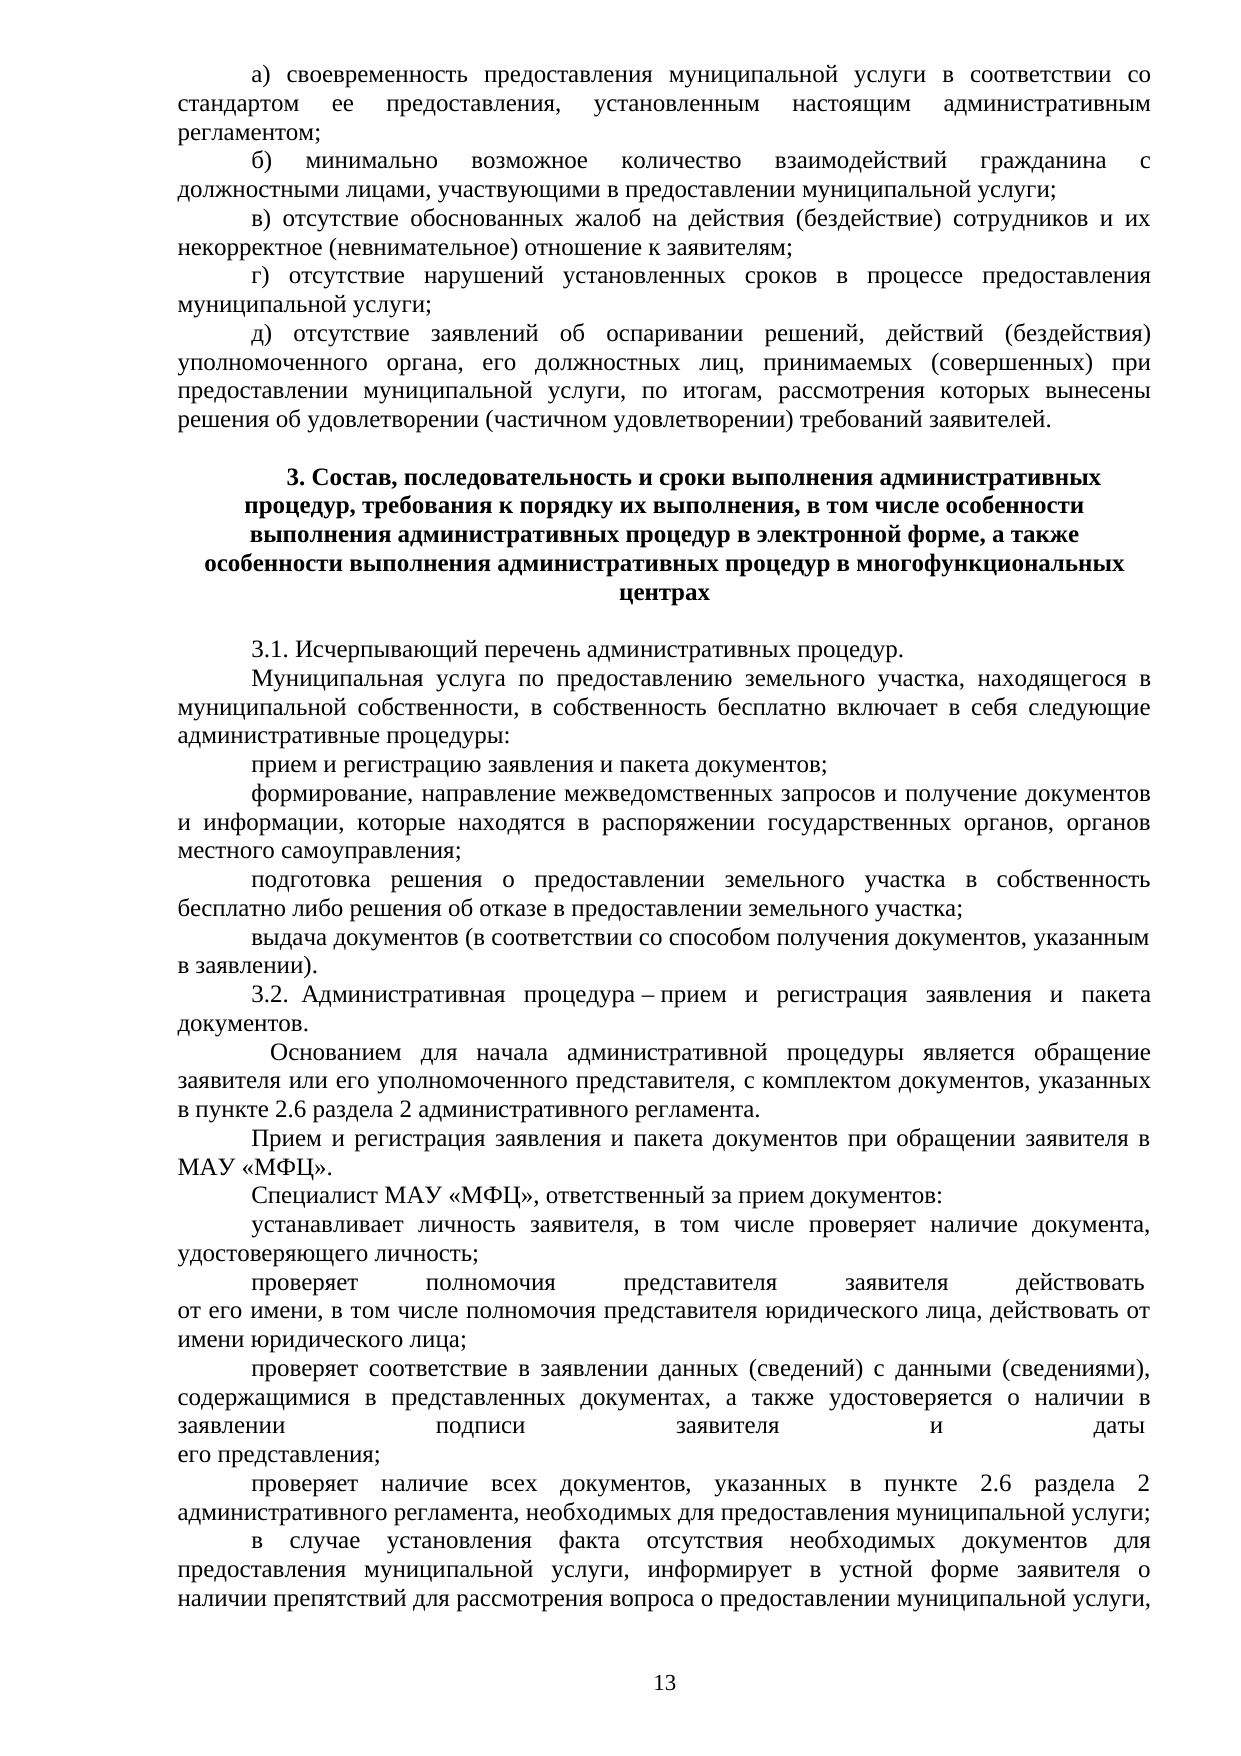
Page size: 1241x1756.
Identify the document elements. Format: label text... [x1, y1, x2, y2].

text Прием и регистрация заявления и пакета документов при обращении заявителя в МАУ «МФЦ». [177, 1123, 1152, 1180]
text б) минимально возможное количество взаимодействий гражданина с должностными лицами, участвующими в предоставлении муниципальной услуги; [177, 145, 1152, 203]
text 3. Состав, последовательность и сроки выполнения административных процедур, требования к порядку их выполнения, в том числе особенности выполнения административных процедур в электронной форме, а также особенности выполнения административных процедур в многофункциональных центрах [177, 462, 1152, 605]
text а) своевременность предоставления муниципальной услуги в соответствии со стандартом ее предоставления, установленным настоящим административным регламентом; [177, 59, 1152, 145]
text прием и регистрацию заявления и пакета документов; [177, 749, 1152, 778]
text проверяет наличие всех документов, указанных в пункте 2.6 раздела 2 административного регламента, необходимых для предоставления муниципальной услуги; [177, 1468, 1152, 1525]
text формирование, направление межведомственных запросов и получение документов и информации, которые находятся в распоряжении государственных органов, органов местного самоуправления; [177, 778, 1152, 864]
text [177, 1525, 1152, 1612]
text проверяет полномочия представителя заявителя действовать от его имени, в том числе полномочия представителя юридического лица, действовать от имени юридического лица; [177, 1267, 1152, 1353]
text Муниципальная услуга по предоставлению земельного участка, находящегося в муниципальной собственности, в собственность бесплатно включает в себя следующие административные процедуры: [177, 663, 1152, 749]
text проверяет соответствие в заявлении данных (сведений) с данными (сведениями), содержащимися в представленных документах, а также удостоверяется о наличии в заявлении подписи заявителя и даты его представления; [177, 1353, 1152, 1468]
text 3.2. Административная процедура – прием и регистрация заявления и пакета документов. [177, 979, 1152, 1037]
text подготовка решения о предоставлении земельного участка в собственность бесплатно либо решения об отказе в предоставлении земельного участка; [177, 864, 1152, 922]
text д) отсутствие заявлений об оспаривании решений, действий (бездействия) уполномоченного органа, его должностных лиц, принимаемых (совершенных) при предоставлении муниципальной услуги, по итогам, рассмотрения которых вынесены решения об удовлетворении (частичном удовлетворении) требований заявителей. [177, 318, 1152, 433]
text устанавливает личность заявителя, в том числе проверяет наличие документа, удостоверяющего личность; [177, 1209, 1152, 1267]
text г) отсутствие нарушений установленных сроков в процессе предоставления муниципальной услуги; [177, 260, 1152, 318]
text Основанием для начала административной процедуры является обращение заявителя или его уполномоченного представителя, с комплектом документов, указанных в пункте 2.6 раздела 2 административного регламента. [177, 1037, 1152, 1123]
text 3.1. Исчерпывающий перечень административных процедур. [177, 634, 1152, 663]
text в) отсутствие обоснованных жалоб на действия (бездействие) сотрудников и их некорректное (невнимательное) отношение к заявителям; [177, 203, 1152, 260]
text выдача документов (в соответствии со способом получения документов, указанным в заявлении). [177, 922, 1152, 979]
text Специалист МАУ «МФЦ», ответственный за прием документов: [177, 1180, 1152, 1209]
